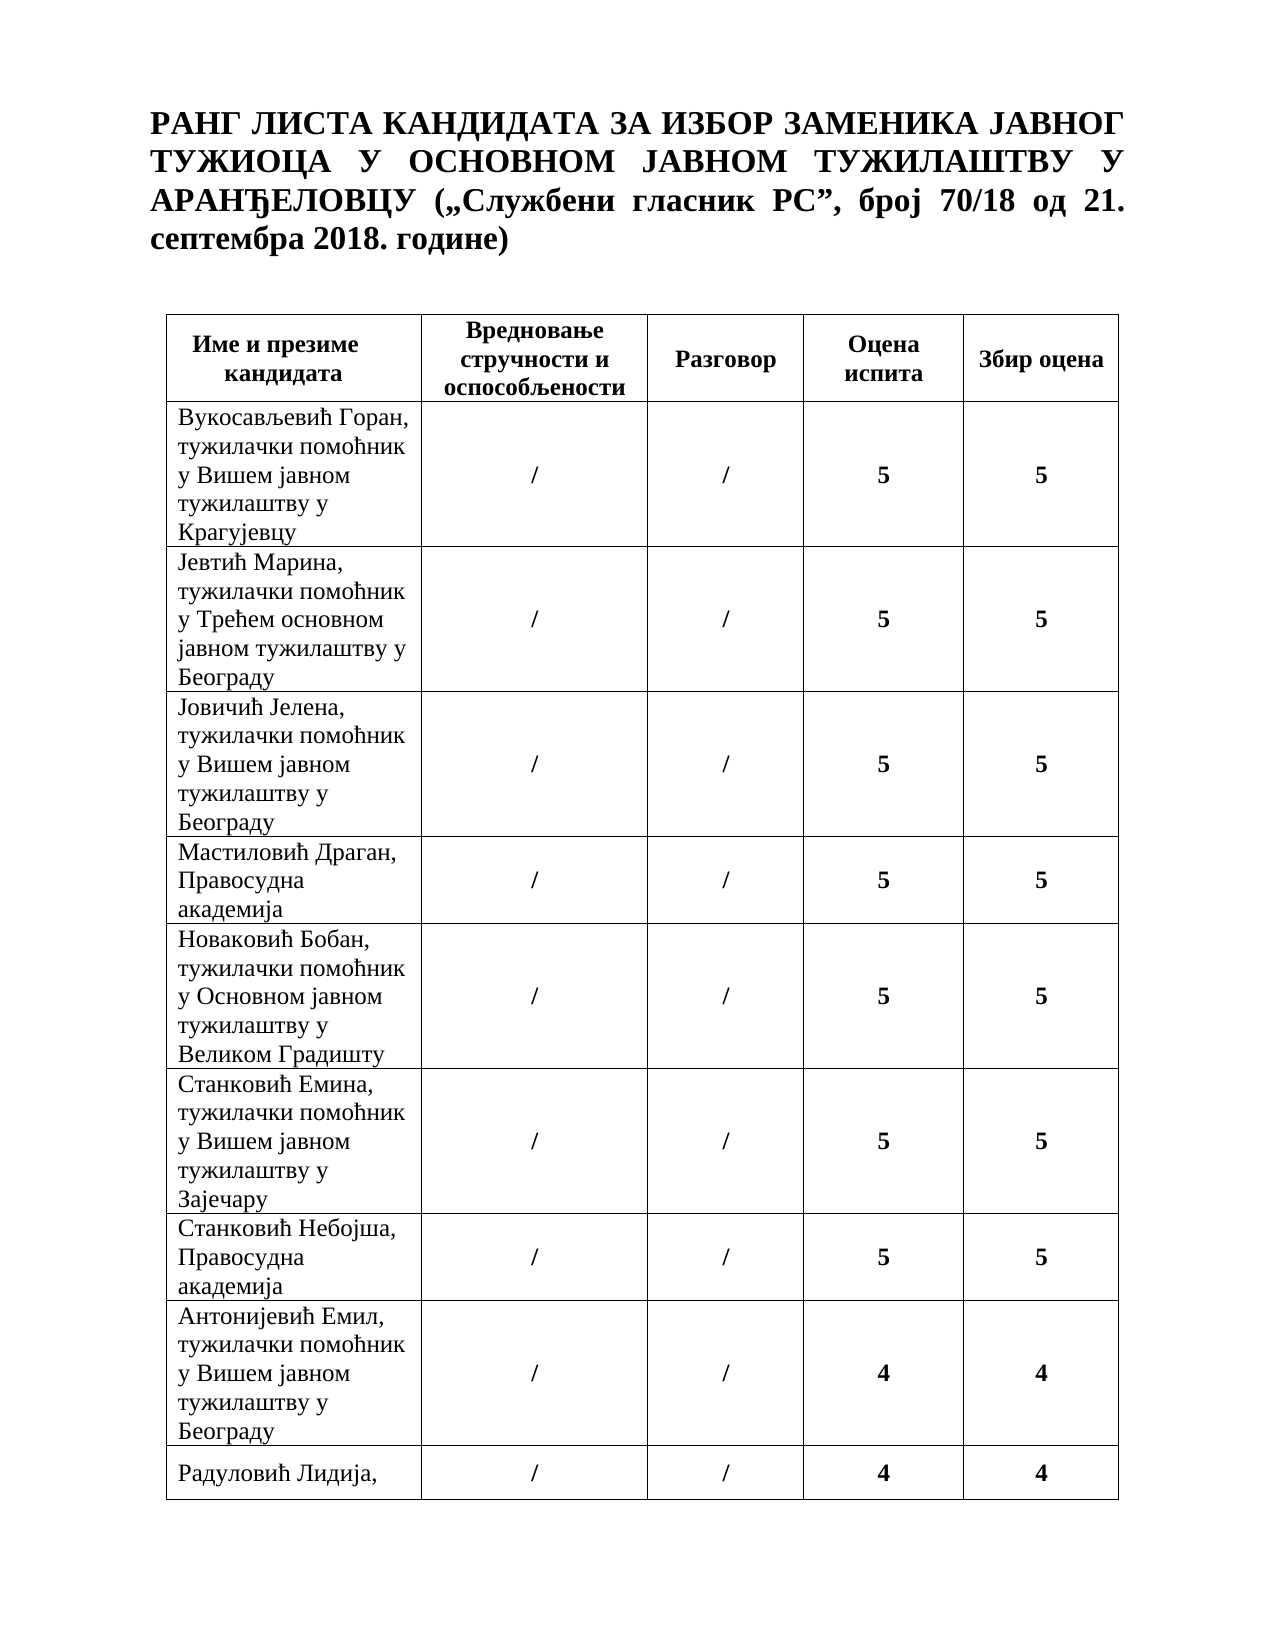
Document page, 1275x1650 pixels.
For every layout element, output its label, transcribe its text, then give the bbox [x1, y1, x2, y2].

table_cell 5 [964, 924, 1118, 1068]
table_cell 5 [964, 837, 1118, 923]
table_cell / [648, 547, 803, 691]
table_cell / [422, 837, 647, 923]
table_cell / [648, 1446, 803, 1499]
table_cell Вукосављевић Горан, тужилачки помоћник у Вишем јавном тужилаштву у Крагујевцу [167, 402, 421, 546]
table_header Збир оцена [964, 315, 1118, 401]
table_cell 4 [804, 1446, 963, 1499]
table_cell Новаковић Бобан, тужилачки помоћник у Основном јавном тужилаштву у Великом Градишту [167, 924, 421, 1068]
table_cell 5 [964, 1214, 1118, 1300]
table_cell / [422, 1301, 647, 1444]
table_cell / [648, 692, 803, 836]
table_cell / [422, 692, 647, 836]
table_cell 5 [804, 837, 963, 923]
table_cell 5 [964, 692, 1118, 836]
table_cell / [648, 837, 803, 923]
table_cell / [422, 1069, 647, 1212]
table_cell / [422, 1214, 647, 1300]
table_header Име и презиме кандидата [167, 315, 421, 401]
table_cell 4 [964, 1446, 1118, 1499]
table_cell Јовичић Јелена, тужилачки помоћник у Вишем јавном тужилаштву у Београду [167, 692, 421, 836]
table_cell Мастиловић Драган, Правосудна академија [167, 837, 421, 923]
table_cell Антонијевић Емил, тужилачки помоћник у Вишем јавном тужилаштву у Београду [167, 1301, 421, 1444]
table_cell / [422, 402, 647, 546]
table_cell / [648, 924, 803, 1068]
table_cell / [648, 1301, 803, 1444]
table_cell 5 [964, 402, 1118, 546]
text РАНГ ЛИСТА КАНДИДАТА ЗА ИЗБОР ЗАМЕНИКА ЈАВНОГ ТУЖИОЦА У ОСНОВНОМ ЈАВНОМ ТУЖИЛАШТВУ У АРАНЂЕЛОВЦУ („Службени гласник РС”, број 70/18 од 21. септембра 2018. године) [150, 103, 1125, 256]
table_cell 5 [804, 547, 963, 691]
table_cell / [422, 924, 647, 1068]
table_cell / [422, 1446, 647, 1499]
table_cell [167, 1446, 421, 1499]
table_header Разговор [648, 315, 803, 401]
table_cell 5 [964, 547, 1118, 691]
table_cell / [648, 402, 803, 546]
table_cell 5 [804, 1214, 963, 1300]
table_cell 4 [964, 1301, 1118, 1444]
table_cell 5 [804, 924, 963, 1068]
table_cell 5 [804, 1069, 963, 1212]
table_cell 5 [804, 402, 963, 546]
table_cell 4 [804, 1301, 963, 1444]
table_cell / [648, 1069, 803, 1212]
table_header Оцена испита [804, 315, 963, 401]
table_cell Јевтић Марина, тужилачки помоћник у Трећем основном јавном тужилаштву у Београду [167, 547, 421, 691]
table_cell 5 [964, 1069, 1118, 1212]
table_cell 5 [804, 692, 963, 836]
table_cell / [648, 1214, 803, 1300]
table_cell Станковић Емина, тужилачки помоћник у Вишем јавном тужилаштву у Зајечару [167, 1069, 421, 1212]
table_cell / [422, 547, 647, 691]
table_header Вредновање стручности и оспособљености [422, 315, 647, 401]
table_cell Станковић Небојша, Правосудна академија [167, 1214, 421, 1300]
